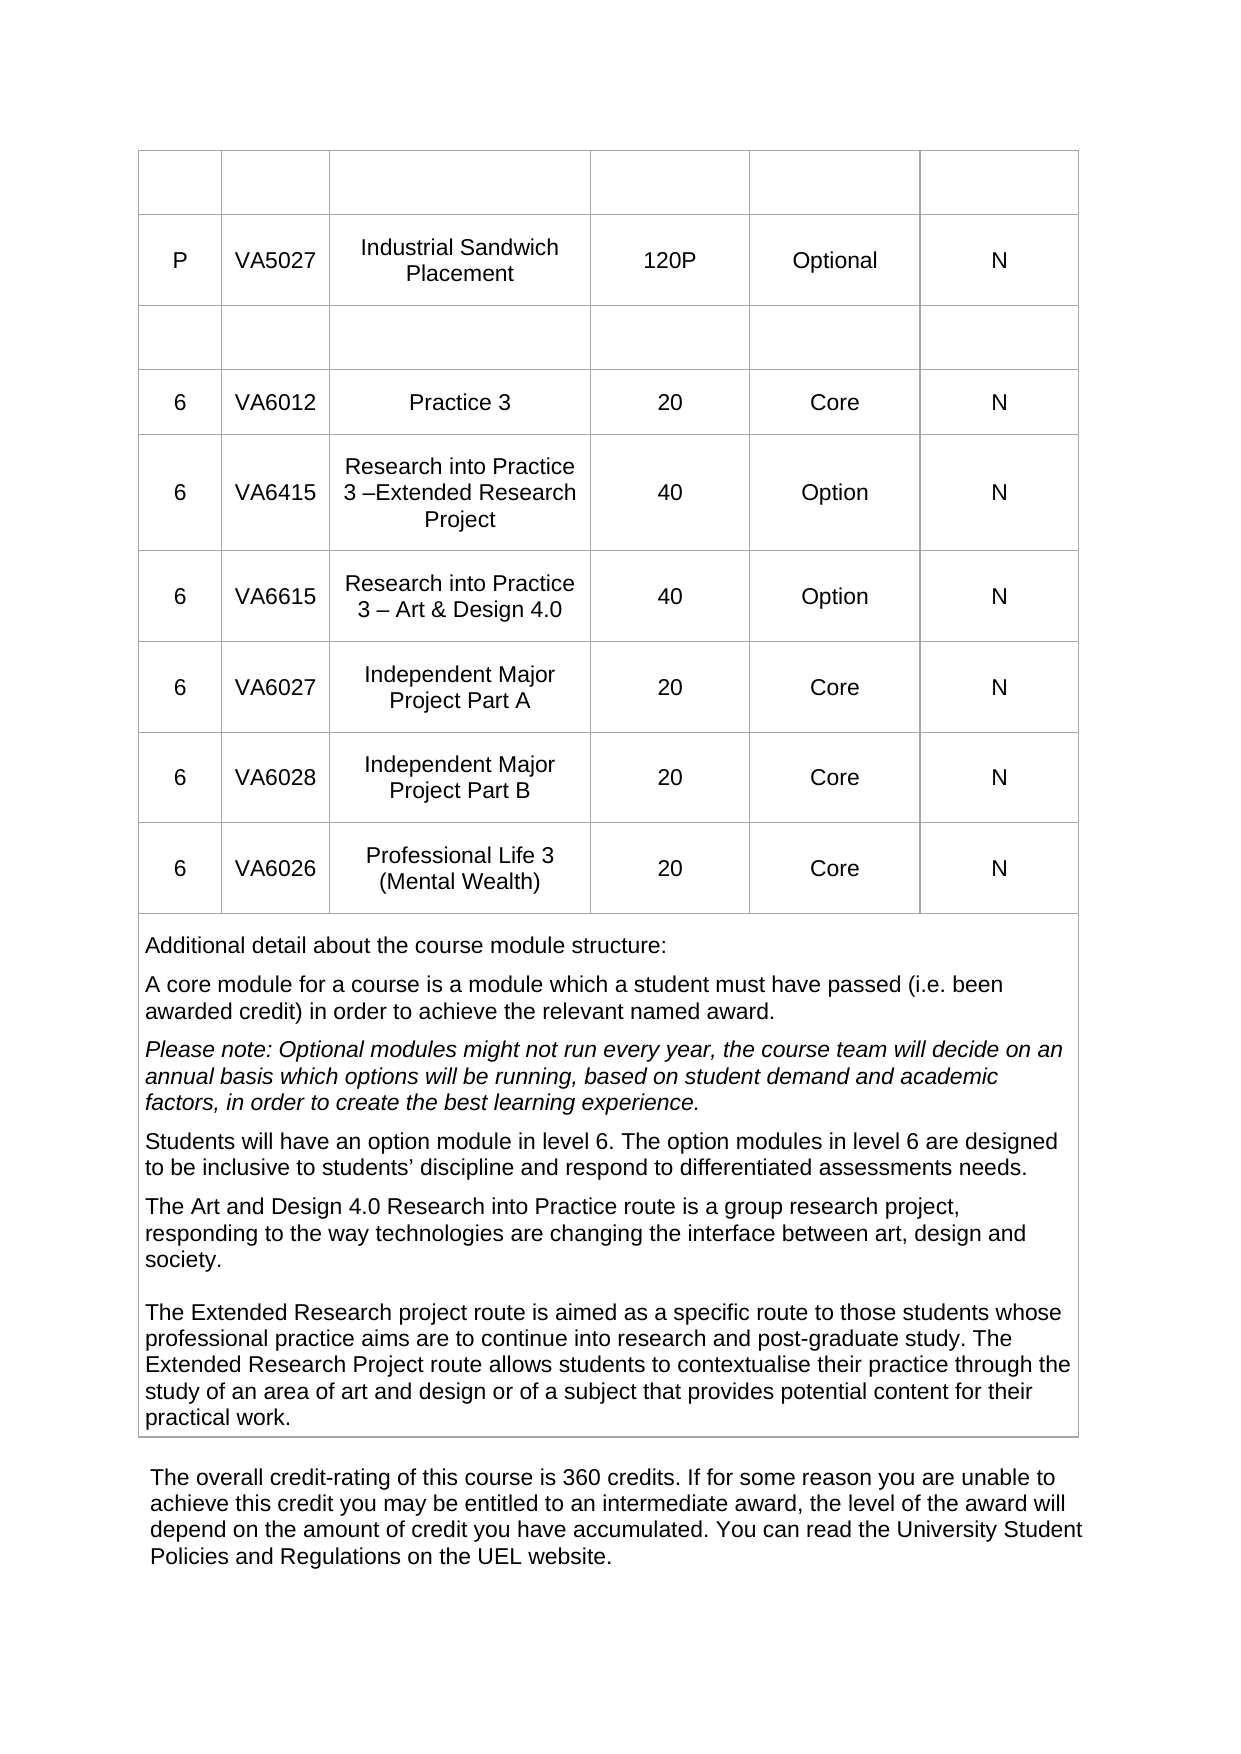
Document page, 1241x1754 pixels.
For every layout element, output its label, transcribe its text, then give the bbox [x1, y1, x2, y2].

table_cell 20 [591, 642, 749, 732]
table_cell VA6028 [222, 733, 329, 822]
table_cell Additional detail about the course module structure: A core module for a course is a module which a student must have passed (i.e. been awarded credit) in order to achieve the relevant named award. Please note: Optional modules might not run every year, the course team will decide on an annual basis which options will be running, based on student demand and academic factors, in order to create the best learning experience. Students will have an option module in level 6. The option modules in level 6 are designed to be inclusive to students’ discipline and respond to differentiated assessments needs. The Art and Design 4.0 Research into Practice route is a group research project, responding to the way technologies are changing the interface between art, design and society. The Extended Research project route is aimed as a specific route to those students whose professional practice aims are to continue into research and post-graduate study. The Extended Research Project route allows students to contextualise their practice through the study of an area of art and design or of a subject that provides potential content for their practical work. [139, 914, 1078, 1436]
table_cell Independent Major Project Part B [330, 733, 590, 822]
table_cell VA5027 [222, 215, 329, 305]
table_cell 20 [591, 733, 749, 822]
table_cell 6 [139, 435, 221, 550]
table_cell VA6012 [222, 370, 329, 433]
table_cell N [921, 215, 1078, 305]
table_cell Core [750, 642, 919, 732]
table_cell 40 [591, 435, 749, 550]
table_cell VA6027 [222, 642, 329, 732]
table_cell 6 [139, 823, 221, 913]
table_cell 20 [591, 370, 749, 433]
table_cell N [921, 435, 1078, 550]
table_cell VA6026 [222, 823, 329, 913]
table_cell Core [750, 370, 919, 433]
table_cell 20 [591, 823, 749, 913]
table_cell [750, 306, 919, 369]
table_cell 6 [139, 551, 221, 641]
table_cell N [921, 370, 1078, 433]
table_cell N [921, 551, 1078, 641]
table_cell VA6615 [222, 551, 329, 641]
table_cell [591, 306, 749, 369]
table_cell Option [750, 435, 919, 550]
table_cell 6 [139, 370, 221, 433]
table_cell [921, 306, 1078, 369]
table_cell [222, 151, 329, 214]
table_cell N [921, 733, 1078, 822]
table_cell [222, 306, 329, 369]
table_cell VA6415 [222, 435, 329, 550]
table_cell N [921, 642, 1078, 732]
table_cell Industrial Sandwich Placement [330, 215, 590, 305]
table_cell Independent Major Project Part A [330, 642, 590, 732]
table_cell Research into Practice 3 –Extended Research Project [330, 435, 590, 550]
table_cell 120P [591, 215, 749, 305]
text The overall credit-rating of this course is 360 credits. If for some reason you are unable to achieve this credit you may be entitled to an intermediate award, the level of the award will depend on the amount of credit you have accumulated. You can read the University Student Policies and Regulations on the UEL website. [150, 1464, 1090, 1569]
table_cell Professional Life 3 (Mental Wealth) [330, 823, 590, 913]
table_cell Core [750, 823, 919, 913]
table_cell [330, 306, 590, 369]
table_cell Optional [750, 215, 919, 305]
table_cell [750, 151, 919, 214]
table_cell 6 [139, 642, 221, 732]
table_cell 6 [139, 733, 221, 822]
table_cell [591, 151, 749, 214]
table_cell Core [750, 733, 919, 822]
table_cell [330, 151, 590, 214]
table_cell [139, 306, 221, 369]
table_cell N [921, 823, 1078, 913]
table_cell Option [750, 551, 919, 641]
table_cell [139, 151, 221, 214]
table_cell Practice 3 [330, 370, 590, 433]
table_cell 40 [591, 551, 749, 641]
table_cell Research into Practice 3 – Art & Design 4.0 [330, 551, 590, 641]
table_cell P [139, 215, 221, 305]
table_cell [921, 151, 1078, 214]
